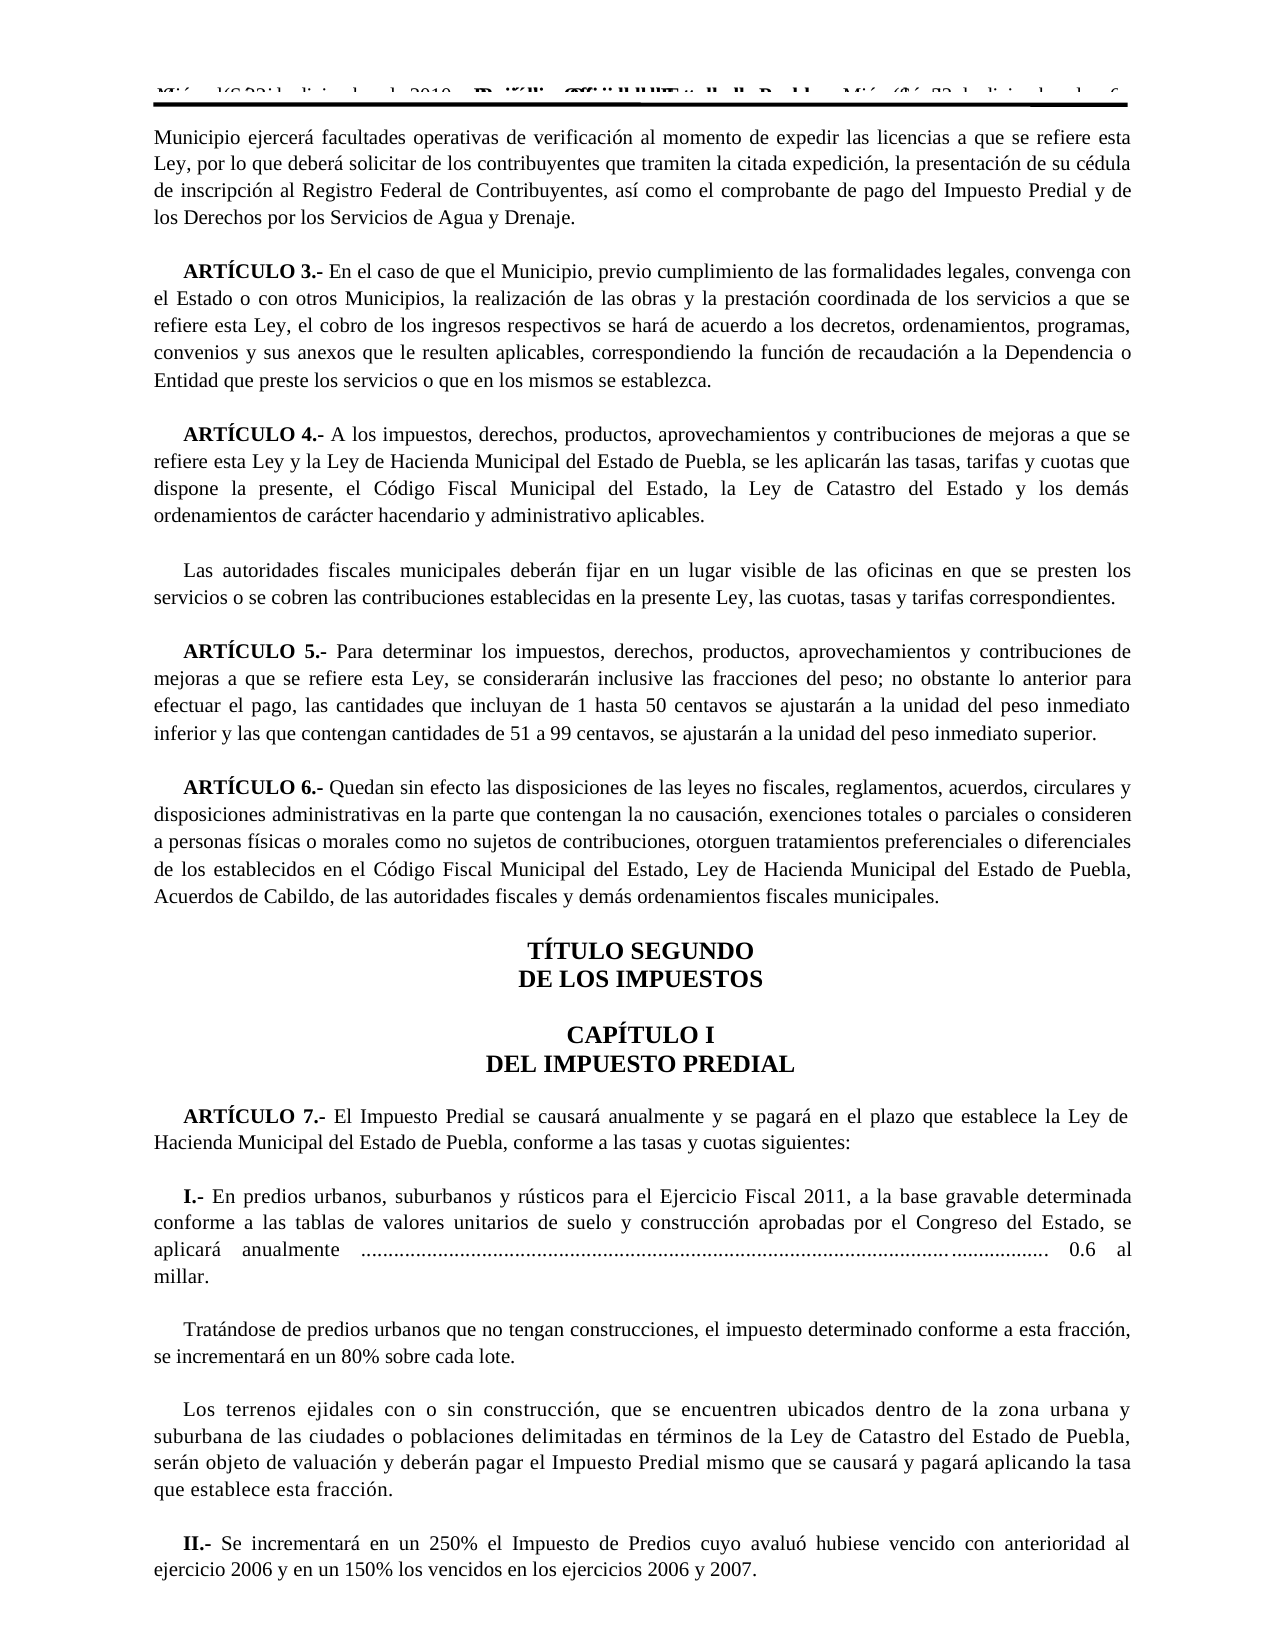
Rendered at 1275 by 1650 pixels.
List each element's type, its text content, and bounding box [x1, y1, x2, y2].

text ARTÍCULO 5.- Para determinar los impuestos, derechos, productos, aprovechamientos y contribuciones de mejoras a que se refiere esta Ley, se considerarán inclusive las fracciones del peso; no obstante lo anterior para efectuar el pago, las cantidades que incluyan de 1 hasta 50 centavos se ajustarán a la unidad del peso inmediato inferior y las que contengan cantidades de 51 a 99 centavos, se ajustarán a la unidad del peso inmediato superior. [153, 639, 1131, 745]
text CAPÍTULO I [562, 1020, 718, 1049]
text I.- En predios urbanos, suburbanos y rústicos para el Ejercicio Fiscal 2011, a la base gravable determinada conforme a las tablas de valores unitarios de suelo y construcción aprobadas por el Congreso del Estado, se aplicará anualmente ............................................................................................................................. 0.6 al millar. [153, 1184, 1132, 1288]
text ARTÍCULO 7.- El Impuesto Predial se causará anualmente y se pagará en el plazo que establece la Ley de [183, 1103, 1142, 1128]
text Municipio ejercerá facultades operativas de verificación al momento de expedir las licencias a que se refiere esta Ley, por lo que deberá solicitar de los contribuyentes que tramiten la citada expedición, la presentación de su cédula de inscripción al Registro Federal de Contribuyentes, así como el comprobante de pago del Impuesto Predial y de los Derechos por los Servicios de Agua y Drenaje. [153, 125, 1132, 229]
text Tratándose de predios urbanos que no tengan construcciones, el impuesto determinado conforme a esta fracción, se incrementará en un 80% sobre cada lote. [153, 1317, 1131, 1368]
text II.- Se incrementará en un 250% el Impuesto de Predios cuyo avaluó hubiese vencido con anterioridad al ejercicio 2006 y en un 150% los vencidos en los ejercicios 2006 y 2007. [153, 1530, 1131, 1581]
text Los terrenos ejidales con o sin construcción, que se encuentren ubicados dentro de la zona urbana y suburbana de las ciudades o poblaciones delimitadas en términos de la Ley de Catastro del Estado de Puebla, serán objeto de valuación y deberán pagar el Impuesto Predial mismo que se causará y pagará aplicando la tasa que establece esta fracción. [153, 1397, 1131, 1501]
text DEL IMPUESTO PREDIAL [482, 1049, 799, 1077]
text ARTÍCULO 6.- Quedan sin efecto las disposiciones de las leyes no fiscales, reglamentos, acuerdos, circulares y disposiciones administrativas en la parte que contengan la no causación, exenciones totales o parciales o consideren a personas físicas o morales como no sujetos de contribuciones, otorguen tratamientos preferenciales o diferenciales de los establecidos en el Código Fiscal Municipal del Estado, Ley de Hacienda Municipal del Estado de Puebla, Acuerdos de Cabildo, de las autoridades fiscales y demás ordenamientos fiscales municipales. [153, 775, 1131, 908]
text Hacienda Municipal del Estado de Puebla, conforme a las tasas y cuotas siguientes: [153, 1130, 853, 1154]
text ARTÍCULO 4.- A los impuestos, derechos, productos, aprovechamientos y contribuciones de mejoras a que se refiere esta Ley y la Ley de Hacienda Municipal del Estado de Puebla, se les aplicarán las tasas, tarifas y cuotas que dispone la presente, el Código Fiscal Municipal del Estado, la Ley de Catastro del Estado y los demás ordenamientos de carácter hacendario y administrativo aplicables. [153, 422, 1131, 527]
text TÍTULO SEGUNDO DE LOS IMPUESTOS [516, 936, 765, 993]
text Las autoridades fiscales municipales deberán fijar en un lugar visible de las oficinas en que se presten los servicios o se cobren las contribuciones establecidas en la presente Ley, las cuotas, tasas y tarifas correspondientes. [153, 558, 1131, 609]
text ARTÍCULO 3.- En el caso de que el Municipio, previo cumplimiento de las formalidades legales, convenga con el Estado o con otros Municipios, la realización de las obras y la prestación coordinada de los servicios a que se refiere esta Ley, el cobro de los ingresos respectivos se hará de acuerdo a los decretos, ordenamientos, programas, convenios y sus anexos que le resulten aplicables, correspondiendo la función de recaudación a la Dependencia o Entidad que preste los servicios o que en los mismos se establezca. [153, 259, 1131, 392]
